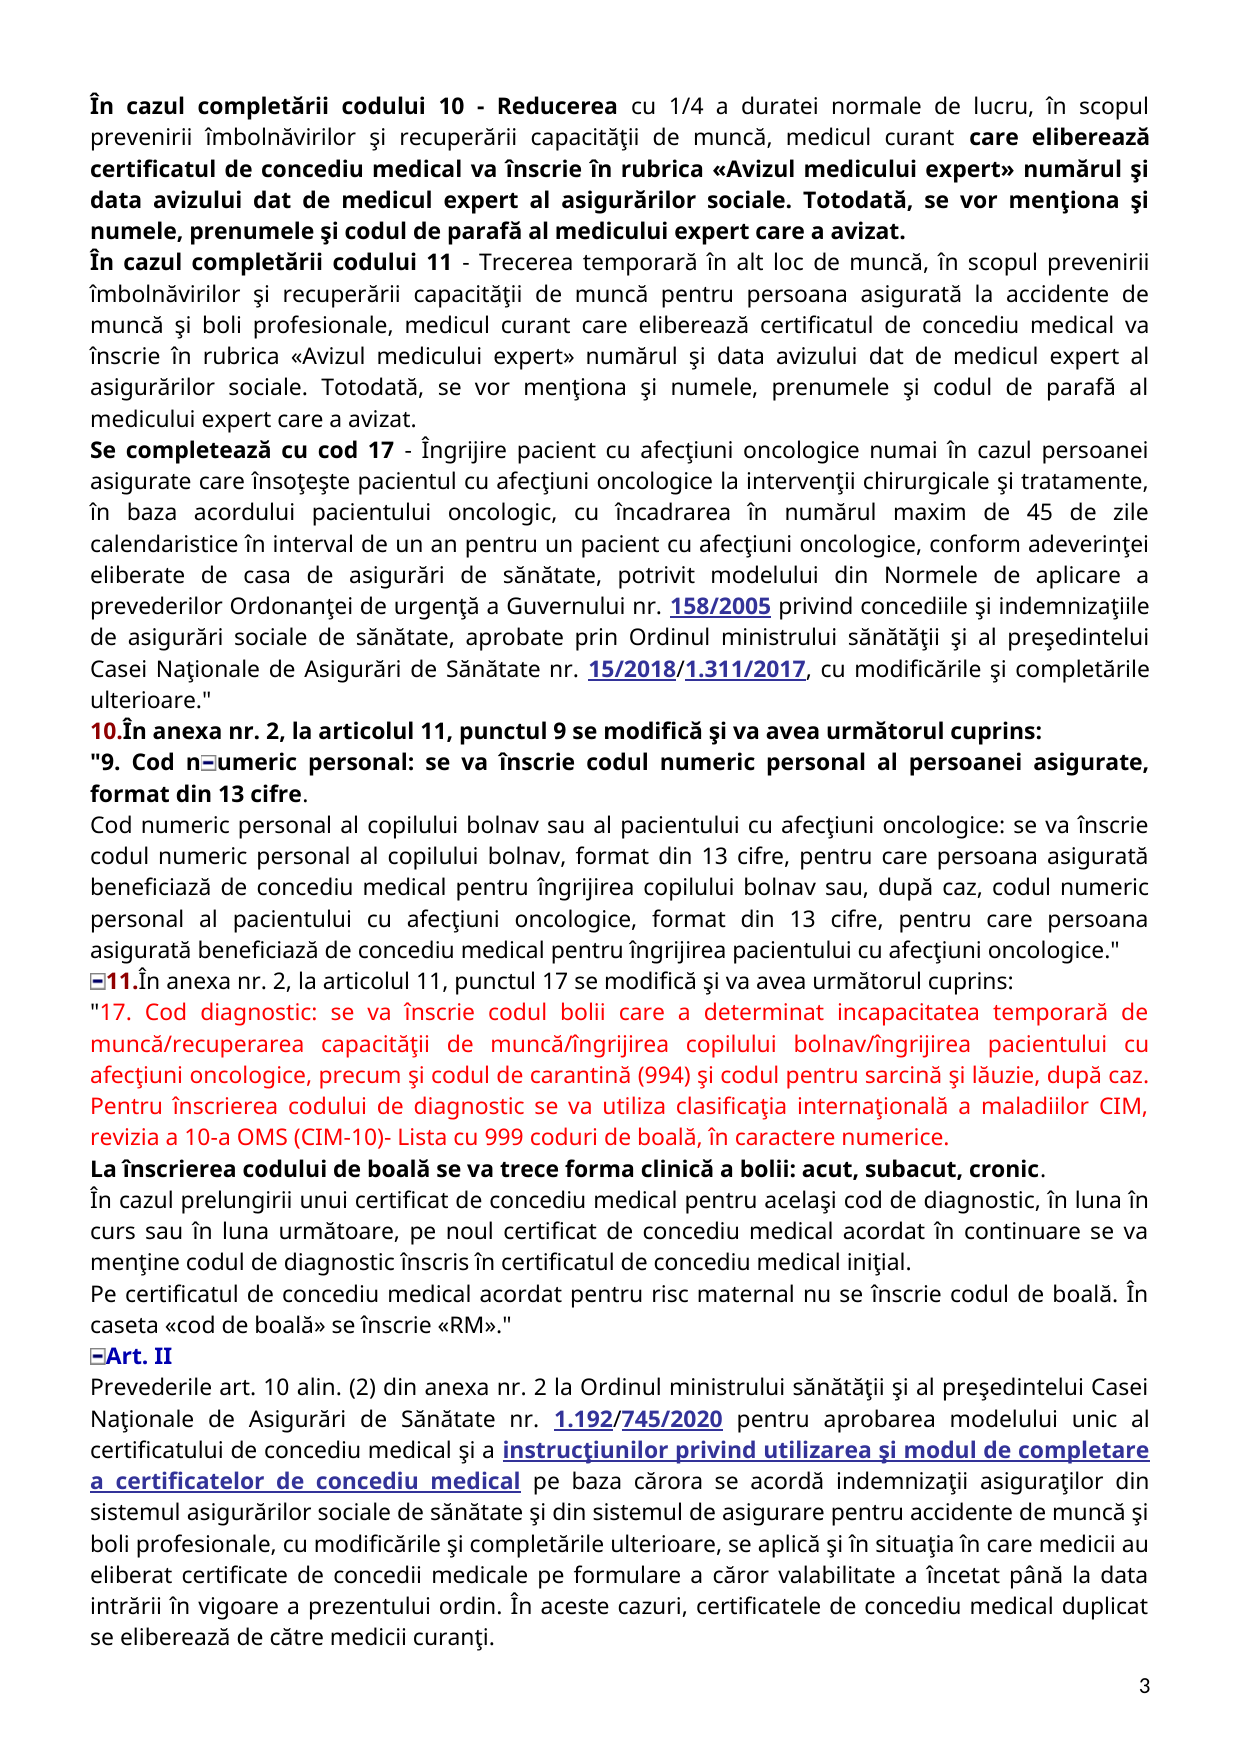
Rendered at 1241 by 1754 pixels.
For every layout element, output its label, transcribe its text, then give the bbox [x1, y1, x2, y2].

text "17. Cod diagnostic: se va înscrie codul bolii care a determinat incapacitatea temporară de muncă/recuperarea capacităţii de muncă/îngrijirea copilului bolnav/îngrijirea pacientului cu afecţiuni oncologice, precum şi codul de carantină (994) şi codul pentru sarcină şi lăuzie, după caz. Pentru înscrierea codului de diagnostic se va utiliza clasificaţia internaţională a maladiilor CIM, revizia a 10-a OMS (CIM-10)- Lista cu 999 coduri de boală, în caractere numerice. [90, 996, 1150, 1152]
text În cazul completării codului 10 - Reducerea cu 1/4 a duratei normale de lucru, în scopul prevenirii îmbolnăvirilor şi recuperării capacităţii de muncă, medicul curant care eliberează certificatul de concediu medical va înscrie în rubrica «Avizul medicului expert» numărul şi data avizului dat de medicul expert al asigurărilor sociale. Totodată, se vor menţiona şi numele, prenumele şi codul de parafă al medicului expert care a avizat. [90, 90, 1150, 246]
text 11.În anexa nr. 2, la articolul 11, punctul 17 se modifică şi va avea următorul cuprins: [90, 965, 1150, 996]
text Pe certificatul de concediu medical acordat pentru risc maternal nu se înscrie codul de boală. În caseta «cod de boală» se înscrie «RM»." [90, 1277, 1150, 1340]
text Prevederile art. 10 alin. (2) din anexa nr. 2 la Ordinul ministrului sănătăţii şi al preşedintelui Casei Naţionale de Asigurări de Sănătate nr. 1.192/745/2020 pentru aprobarea modelului unic al certificatului de concediu medical şi a instrucţiunilor privind utilizarea şi modul de completare a certificatelor de concediu medical pe baza cărora se acordă indemnizaţii asiguraţilor din sistemul asigurărilor sociale de sănătate şi din sistemul de asigurare pentru accidente de muncă şi boli profesionale, cu modificările şi completările ulterioare, se aplică şi în situaţia în care medicii au eliberat certificate de concedii medicale pe formulare a căror valabilitate a încetat până la data intrării în vigoare a prezentului ordin. În aceste cazuri, certificatele de concediu medical duplicat se eliberează de către medicii curanţi. [90, 1371, 1150, 1652]
text Cod numeric personal al copilului bolnav sau al pacientului cu afecţiuni oncologice: se va înscrie codul numeric personal al copilului bolnav, format din 13 cifre, pentru care persoana asigurată beneficiază de concediu medical pentru îngrijirea copilului bolnav sau, după caz, codul numeric personal al pacientului cu afecţiuni oncologice, format din 13 cifre, pentru care persoana asigurată beneficiază de concediu medical pentru îngrijirea pacientului cu afecţiuni oncologice." [90, 809, 1150, 965]
text Se completează cu cod 17 - Îngrijire pacient cu afecţiuni oncologice numai în cazul persoanei asigurate care însoţeşte pacientul cu afecţiuni oncologice la intervenţii chirurgicale şi tratamente, în baza acordului pacientului oncologic, cu încadrarea în numărul maxim de 45 de zile calendaristice în interval de un an pentru un pacient cu afecţiuni oncologice, conform adeverinţei eliberate de casa de asigurări de sănătate, potrivit modelului din Normele de aplicare a prevederilor Ordonanţei de urgenţă a Guvernului nr. 158/2005 privind concediile şi indemnizaţiile de asigurări sociale de sănătate, aprobate prin Ordinul ministrului sănătăţii şi al preşedintelui Casei Naţionale de Asigurări de Sănătate nr. 15/2018/1.311/2017, cu modificările şi completările ulterioare." [90, 434, 1150, 715]
text Art. II [90, 1340, 1150, 1371]
text 10.În anexa nr. 2, la articolul 11, punctul 9 se modifică şi va avea următorul cuprins: [90, 715, 1150, 746]
text La înscrierea codului de boală se va trece forma clinică a bolii: acut, subacut, cronic. [90, 1152, 1150, 1184]
picture [90, 1348, 106, 1365]
text În cazul prelungirii unui certificat de concediu medical pentru acelaşi cod de diagnostic, în luna în curs sau în luna următoare, pe noul certificat de concediu medical acordat în continuare se va menţine codul de diagnostic înscris în certificatul de concediu medical iniţial. [90, 1184, 1150, 1277]
text "9. Cod numeric personal: se va înscrie codul numeric personal al persoanei asigurate, format din 13 cifre. [90, 746, 1150, 809]
picture [90, 973, 106, 990]
text În cazul completării codului 11 - Trecerea temporară în alt loc de muncă, în scopul prevenirii îmbolnăvirilor şi recuperării capacităţii de muncă pentru persoana asigurată la accidente de muncă şi boli profesionale, medicul curant care eliberează certificatul de concediu medical va înscrie în rubrica «Avizul medicului expert» numărul şi data avizului dat de medicul expert al asigurărilor sociale. Totodată, se vor menţiona şi numele, prenumele şi codul de parafă al medicului expert care a avizat. [90, 246, 1150, 434]
picture [201, 755, 217, 771]
